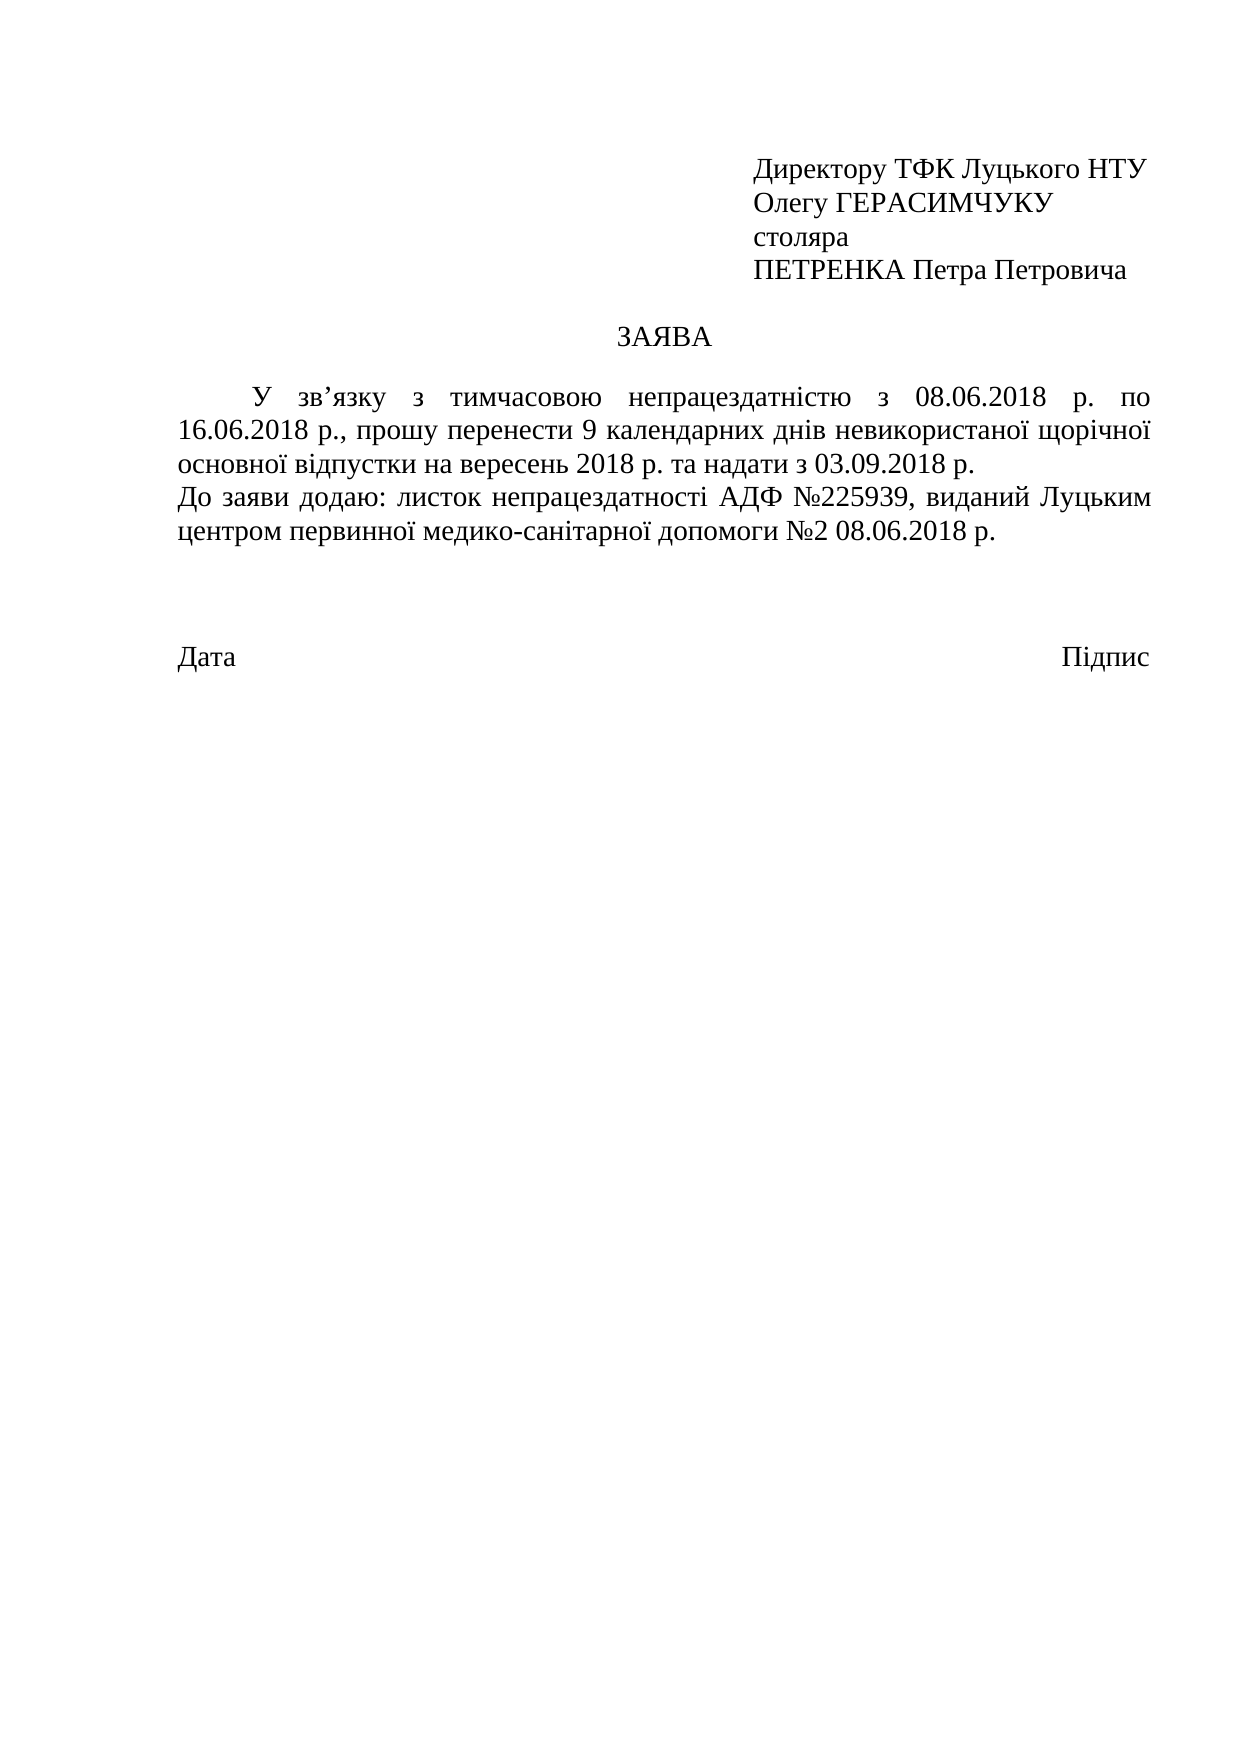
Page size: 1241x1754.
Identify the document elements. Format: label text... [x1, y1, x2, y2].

text У зв’язку з тимчасовою непрацездатністю з 08.06.2018 р. по 16.06.2018 р., прошу перенести 9 календарних днів невикористаної щорічної основної відпустки на вересень 2018 р. та надати з 03.09.2018 р. [177, 379, 1152, 479]
text Олегу ГЕРАСИМЧУКУ [753, 185, 1152, 219]
text Директору ТФК Луцького НТУ [753, 152, 1152, 185]
text До заяви додаю: листок непрацездатності АДФ №225939, виданий Луцьким центром первинної медико-санітарної допомоги №2 08.06.2018 р. [177, 479, 1152, 546]
text Дата Підпис [177, 639, 1152, 673]
text столяра [753, 219, 1152, 252]
text ЗАЯВА [177, 319, 1152, 353]
text ПЕТРЕНКА Петра Петровича [753, 252, 1152, 286]
